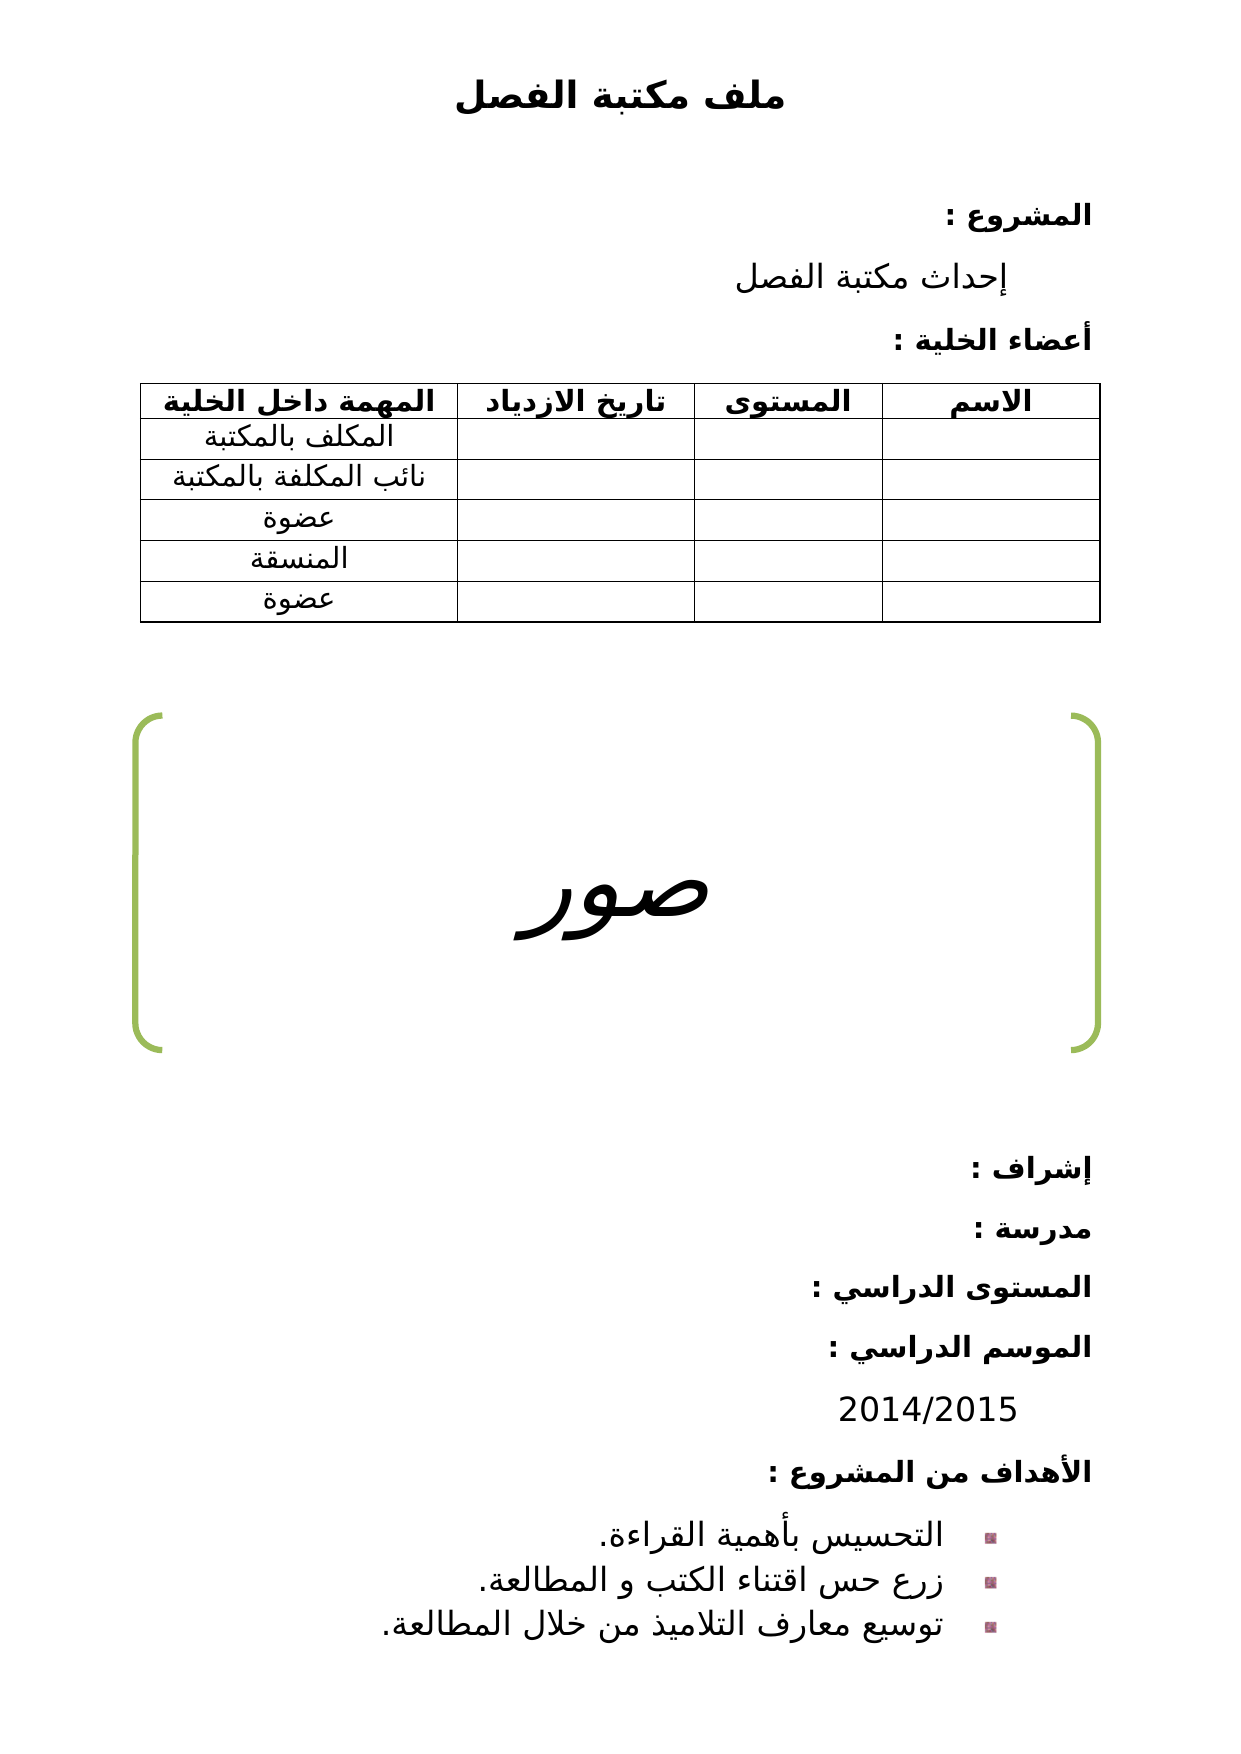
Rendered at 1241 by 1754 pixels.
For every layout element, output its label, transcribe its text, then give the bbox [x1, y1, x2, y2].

table_cell [883, 582, 1099, 621]
table_header تاريخ الازدياد [458, 384, 694, 418]
table_cell [458, 419, 694, 458]
text 2014/2015 [148, 1390, 1019, 1429]
table_header المهمة داخل الخلية [141, 384, 457, 418]
picture [982, 1530, 1000, 1547]
table_cell عضوة [141, 582, 457, 621]
table_cell [695, 500, 882, 540]
table_cell [458, 460, 694, 499]
text مدرسة : [148, 1211, 1093, 1245]
table_header المستوى [695, 384, 882, 418]
table_cell [883, 460, 1099, 499]
picture [982, 1619, 1000, 1636]
table_cell [458, 541, 694, 581]
table_cell [458, 582, 694, 621]
table_cell [695, 460, 882, 499]
picture [982, 1574, 1000, 1592]
table_cell [695, 541, 882, 581]
text إحداث مكتبة الفصل [148, 258, 1093, 296]
table_cell المكلف بالمكتبة [141, 419, 457, 458]
table_cell [695, 582, 882, 621]
text المشروع : [148, 198, 1093, 232]
table_cell نائب المكلفة بالمكتبة [141, 460, 457, 499]
table_cell [883, 500, 1099, 540]
table_cell [458, 500, 694, 540]
text أعضاء الخلية : [148, 323, 1093, 357]
table_cell [883, 419, 1099, 458]
text ملف مكتبة الفصل [148, 74, 1093, 117]
text المستوى الدراسي : [148, 1271, 1093, 1305]
table_header الاسم [883, 384, 1099, 418]
table_cell [695, 419, 882, 458]
list توسيع معارف التلاميذ من خلال المطالعة. [148, 1605, 982, 1644]
text الأهداف من المشروع : [148, 1456, 1093, 1490]
table_cell المنسقة [141, 541, 457, 581]
text الموسم الدراسي : [148, 1331, 1093, 1364]
list التحسيس بأهمية القراءة. [148, 1516, 982, 1554]
table_cell [883, 541, 1099, 581]
table_cell عضوة [141, 500, 457, 540]
list زرع حس اقتناء الكتب و المطالعة. [148, 1560, 982, 1599]
text إشراف : [148, 1151, 1093, 1185]
